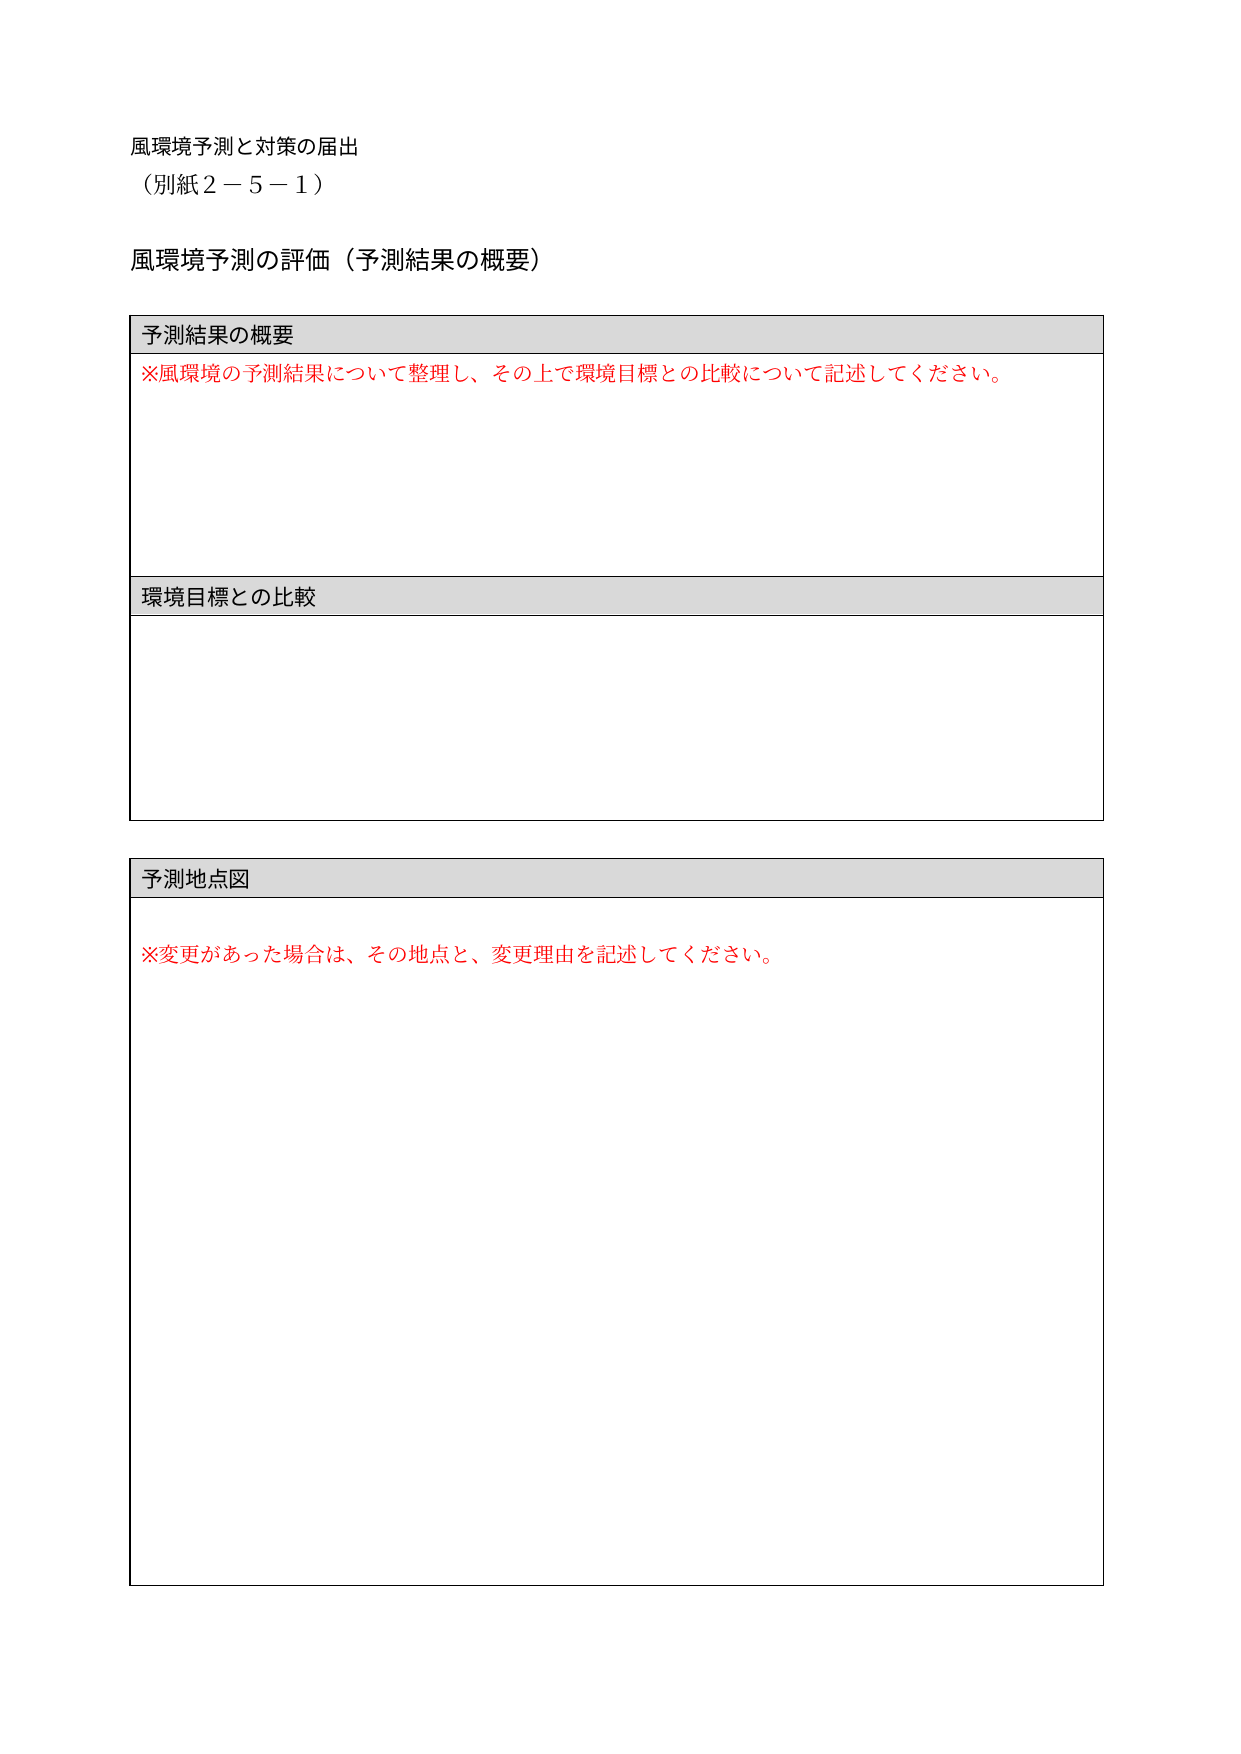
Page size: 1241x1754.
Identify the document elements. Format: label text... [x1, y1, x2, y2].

table_cell ※変更があった場合は、その地点と、変更理由を記述してください。 [131, 898, 1103, 1585]
text 風環境予測と対策の届出 [130, 127, 1104, 164]
text （別紙２－５－１） [130, 164, 1104, 202]
text 風環境予測の評価（予測結果の概要） [130, 239, 1104, 277]
table_cell ※風環境の予測結果について整理し、その上で環境目標との比較について記述してください。 [131, 354, 1103, 576]
table_header 予測地点図 [131, 859, 1103, 897]
table_cell [131, 616, 1103, 820]
table_header 予測結果の概要 [131, 316, 1103, 353]
table_cell 環境目標との比較 [131, 577, 1103, 614]
